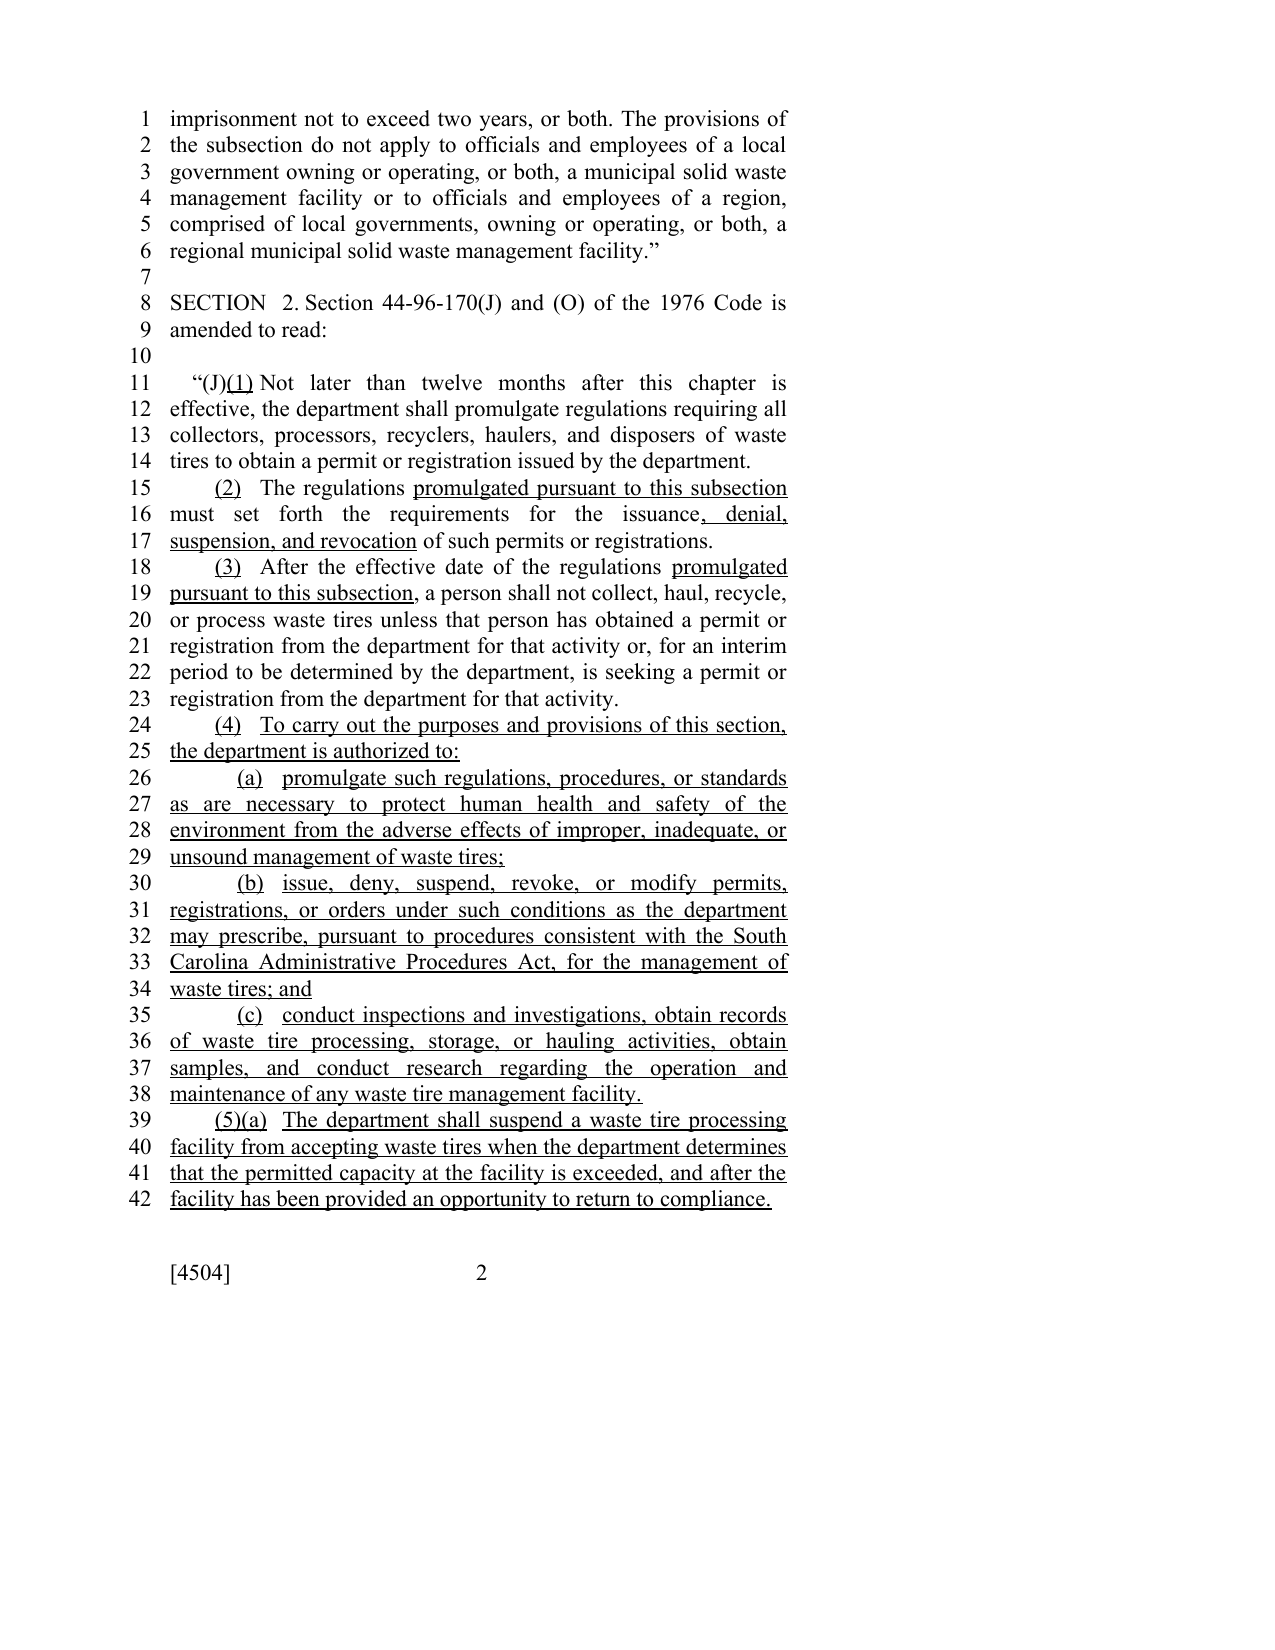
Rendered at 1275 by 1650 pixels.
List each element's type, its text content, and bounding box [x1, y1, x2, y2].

text (c) conduct inspections and investigations, obtain records of waste tire processing, storage, or hauling activities, obtain samples, and conduct research regarding the operation and maintenance of any waste tire management facility. [169, 1001, 787, 1050]
text (a) promulgate such regulations, procedures, or standards as are necessary to protect human health and safety of the environment from the adverse effects of improper, inadequate, or unsound management of waste tires; [169, 814, 787, 839]
text (b) issue, deny, suspend, revoke, or modify permits, registrations, or orders under such conditions as the department may prescribe, pursuant to procedures consistent with the South Carolina Administrative Procedures Act, for the management of waste tires; and [169, 869, 787, 919]
text (5)(a) The department shall suspend a waste tire processing facility from accepting waste tires when the department determines that the permitted capacity at the facility is exceeded, and after the facility has been provided an opportunity to return to compliance. [169, 1106, 787, 1156]
text SECTION 2. Section 44-96-170(J) and (O) of the 1976 Code is amended to read: [169, 289, 787, 342]
text (5)(a) The department shall suspend a waste tire processing facility from accepting waste tires when the department determines that the permitted capacity at the facility is exceeded, and after the facility has been provided an opportunity to return to compliance. [169, 1183, 787, 1212]
text (b) issue, deny, suspend, revoke, or modify permits, registrations, or orders under such conditions as the department may prescribe, pursuant to procedures consistent with the South Carolina Administrative Procedures Act, for the management of waste tires; and [169, 972, 787, 1001]
text “(J)(1) Not later than twelve months after this chapter is effective, the department shall promulgate regulations requiring all collectors, processors, recyclers, haulers, and disposers of waste tires to obtain a permit or registration issued by the department. [169, 368, 787, 474]
text (4) To carry out the purposes and provisions of this section, the department is authorized to: [169, 711, 787, 764]
text (3) After the effective date of the regulations promulgated pursuant to this subsection, a person shall not collect, haul, recycle, or process waste tires unless that person has obtained a permit or registration from the department for that activity or, for an interim period to be determined by the department, is seeking a permit or registration from the department for that activity. [169, 553, 787, 711]
text (a) promulgate such regulations, procedures, or standards as are necessary to protect human health and safety of the environment from the adverse effects of improper, inadequate, or unsound management of waste tires; [169, 840, 787, 869]
text (c) conduct inspections and investigations, obtain records of waste tire processing, storage, or hauling activities, obtain samples, and conduct research regarding the operation and maintenance of any waste tire management facility. [169, 1078, 787, 1106]
text (c) conduct inspections and investigations, obtain records of waste tire processing, storage, or hauling activities, obtain samples, and conduct research regarding the operation and maintenance of any waste tire management facility. [169, 1051, 787, 1077]
text (2) The regulations promulgated pursuant to this subsection must set forth the requirements for the issuance, denial, suspension, and revocation of such permits or registrations. [169, 474, 787, 553]
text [169, 105, 787, 263]
text (a) promulgate such regulations, procedures, or standards as are necessary to protect human health and safety of the environment from the adverse effects of improper, inadequate, or unsound management of waste tires; [169, 764, 787, 813]
